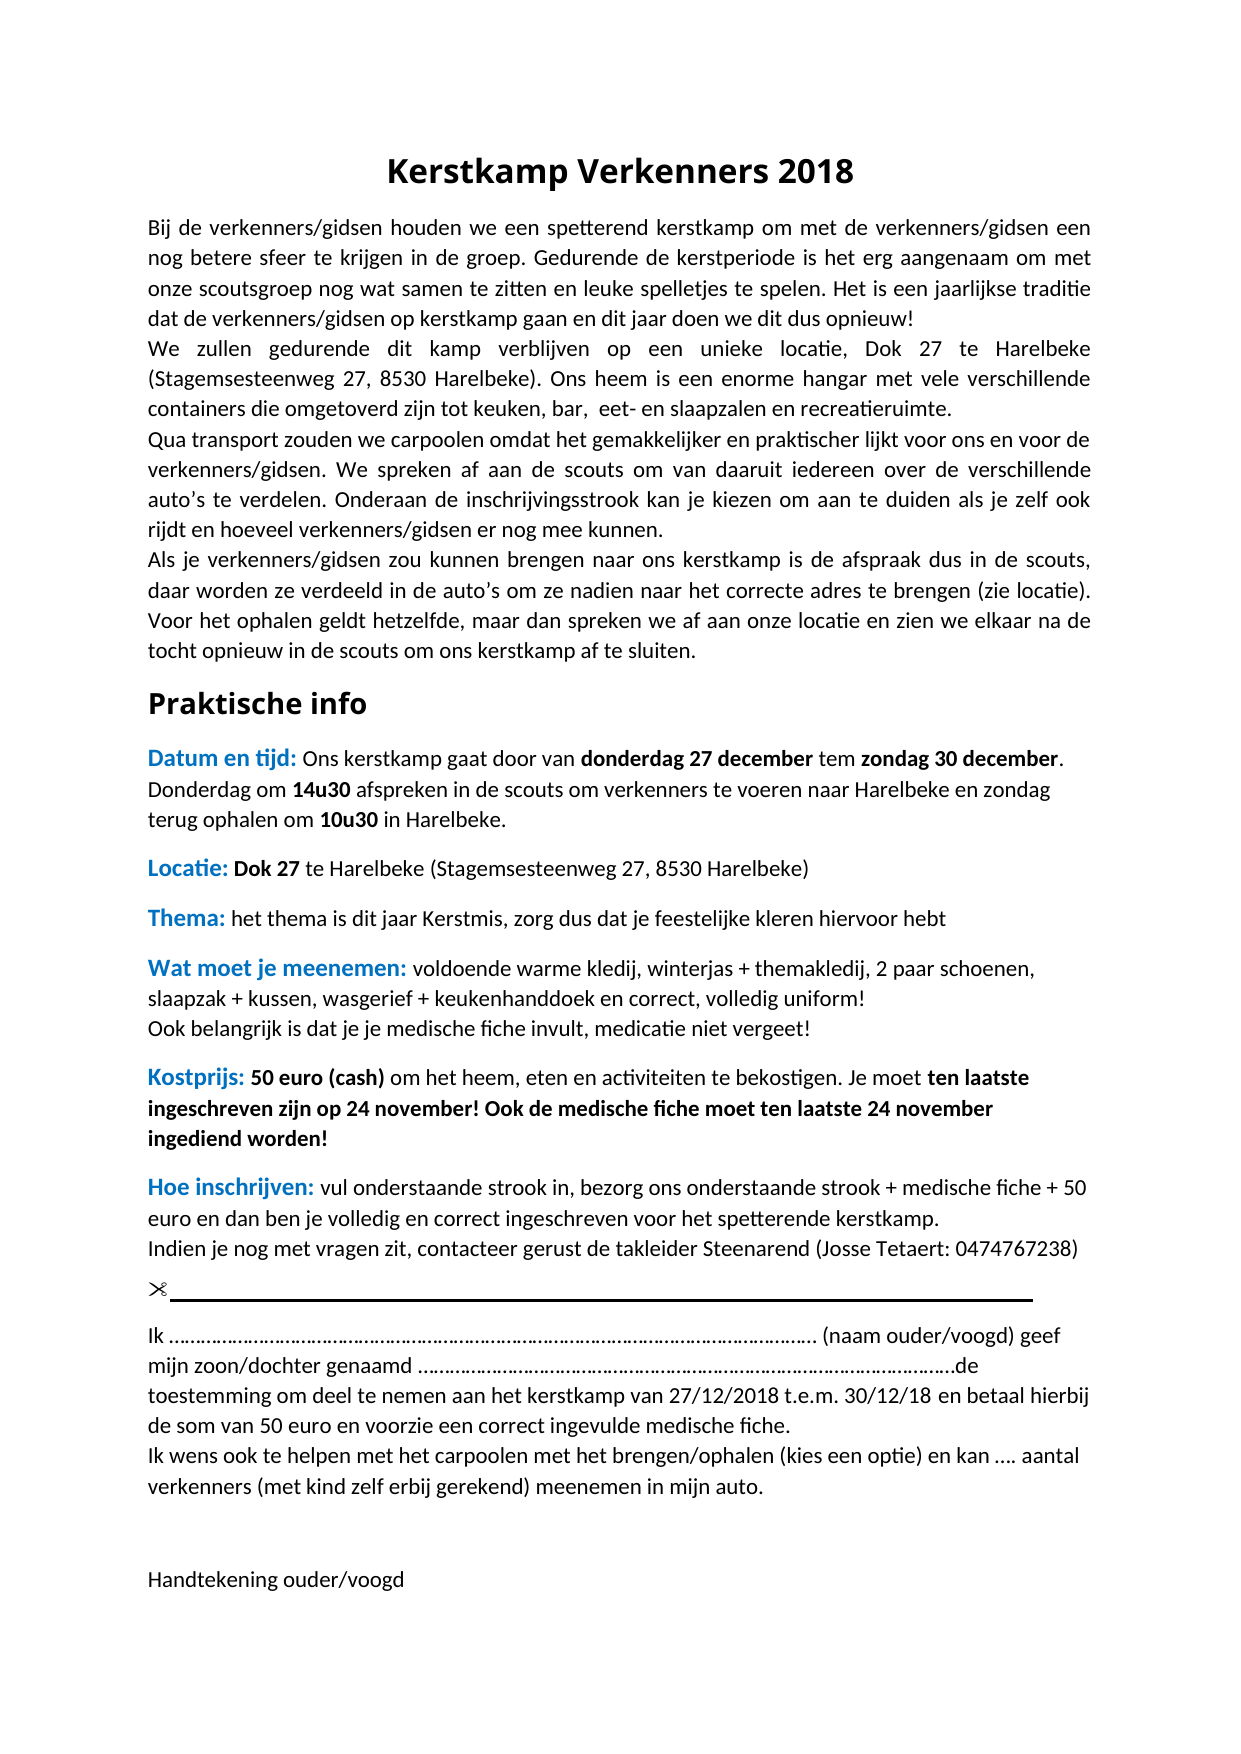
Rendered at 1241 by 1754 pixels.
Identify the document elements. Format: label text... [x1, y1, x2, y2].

text Kerstkamp Verkenners 2018 [148, 148, 1093, 193]
text Praktische info [148, 683, 1093, 723]
text Locatie: Dok 27 te Harelbeke (Stagemsesteenweg 27, 8530 Harelbeke) [148, 852, 1093, 883]
text Donderdag om 14u30 afspreken in de scouts om verkenners te voeren naar Harelbeke en zondag terug ophalen om 10u30 in Harelbeke. [148, 775, 1093, 834]
text Bij de verkenners/gidsen houden we een spetterend kerstkamp om met de verkenners/gidsen een nog betere sfeer te krijgen in de groep. Gedurende de kerstperiode is het erg aangenaam om met onze scoutsgroep nog wat samen te zitten en leuke spelletjes te spelen. Het is een jaarlijkse traditie dat de verkenners/gidsen op kerstkamp gaan en dit jaar doen we dit dus opnieuw! [148, 213, 1093, 332]
text Als je verkenners/gidsen zou kunnen brengen naar ons kerstkamp is de afspraak dus in de scouts, daar worden ze verdeeld in de auto’s om ze nadien naar het correcte adres te brengen (zie locatie). Voor het ophalen geldt hetzelfde, maar dan spreken we af aan onze locatie en zien we elkaar na de tocht opnieuw in de scouts om ons kerstkamp af te sluiten. [148, 546, 1093, 664]
text Ik wens ook te helpen met het carpoolen met het brengen/ophalen (kies een optie) en kan …. aantal verkenners (met kind zelf erbij gerekend) meenemen in mijn auto. [148, 1442, 1093, 1500]
text Ook belangrijk is dat je je medische fiche invult, medicatie niet vergeet! [148, 1014, 1093, 1043]
text Indien je nog met vragen zit, contacteer gerust de takleider Steenarend (Josse Tetaert: 0474767238) [148, 1234, 1093, 1262]
text Qua transport zouden we carpoolen omdat het gemakkelijker en praktischer lijkt voor ons en voor de verkenners/gidsen. We spreken af aan de scouts om van daaruit iedereen over de verschillende auto’s te verdelen. Onderaan de inschrijvingsstrook kan je kiezen om aan te duiden als je zelf ook rijdt en hoeveel verkenners/gidsen er nog mee kunnen. [148, 425, 1093, 543]
text Thema: het thema is dit jaar Kerstmis, zorg dus dat je feestelijke kleren hiervoor hebt [148, 902, 1093, 933]
text Datum en tijd: Ons kerstkamp gaat door van donderdag 27 december tem zondag 30 december. [148, 742, 1093, 773]
text Wat moet je meenemen: voldoende warme kledij, winterjas + themakledij, 2 paar schoenen, slaapzak + kussen, wasgerief + keukenhanddoek en correct, volledig uniform! [148, 952, 1093, 1012]
text We zullen gedurende dit kamp verblijven op een unieke locatie, Dok 27 te Harelbeke (Stagemsesteenweg 27, 8530 Harelbeke). Ons heem is een enorme hangar met vele verschillende containers die omgetoverd zijn tot keuken, bar, eet- en slaapzalen en recreatieruimte. [148, 334, 1093, 422]
text Hoe inschrijven: vul onderstaande strook in, bezorg ons onderstaande strook + medische fiche + 50 euro en dan ben je volledig en correct ingeschreven voor het spetterende kerstkamp. [148, 1171, 1093, 1232]
text Handtekening ouder/voogd [148, 1566, 1093, 1593]
text Ik …………………………………………………………………………………………………………… (naam ouder/voogd) geef mijn zoon/dochter genaamd …………………………………………………………………………………………de toestemming om deel te nemen aan het kerstkamp van 27/12/2018 t.e.m. 30/12/18 en betaal hierbij de som van 50 euro en voorzie een correct ingevulde medische fiche. [148, 1321, 1093, 1439]
text Kostprijs: 50 euro (cash) om het heem, eten en activiteiten te bekostigen. Je moet ten laatste ingeschreven zijn op 24 november! Ook de medische fiche moet ten laatste 24 november ingediend worden! [148, 1061, 1093, 1152]
